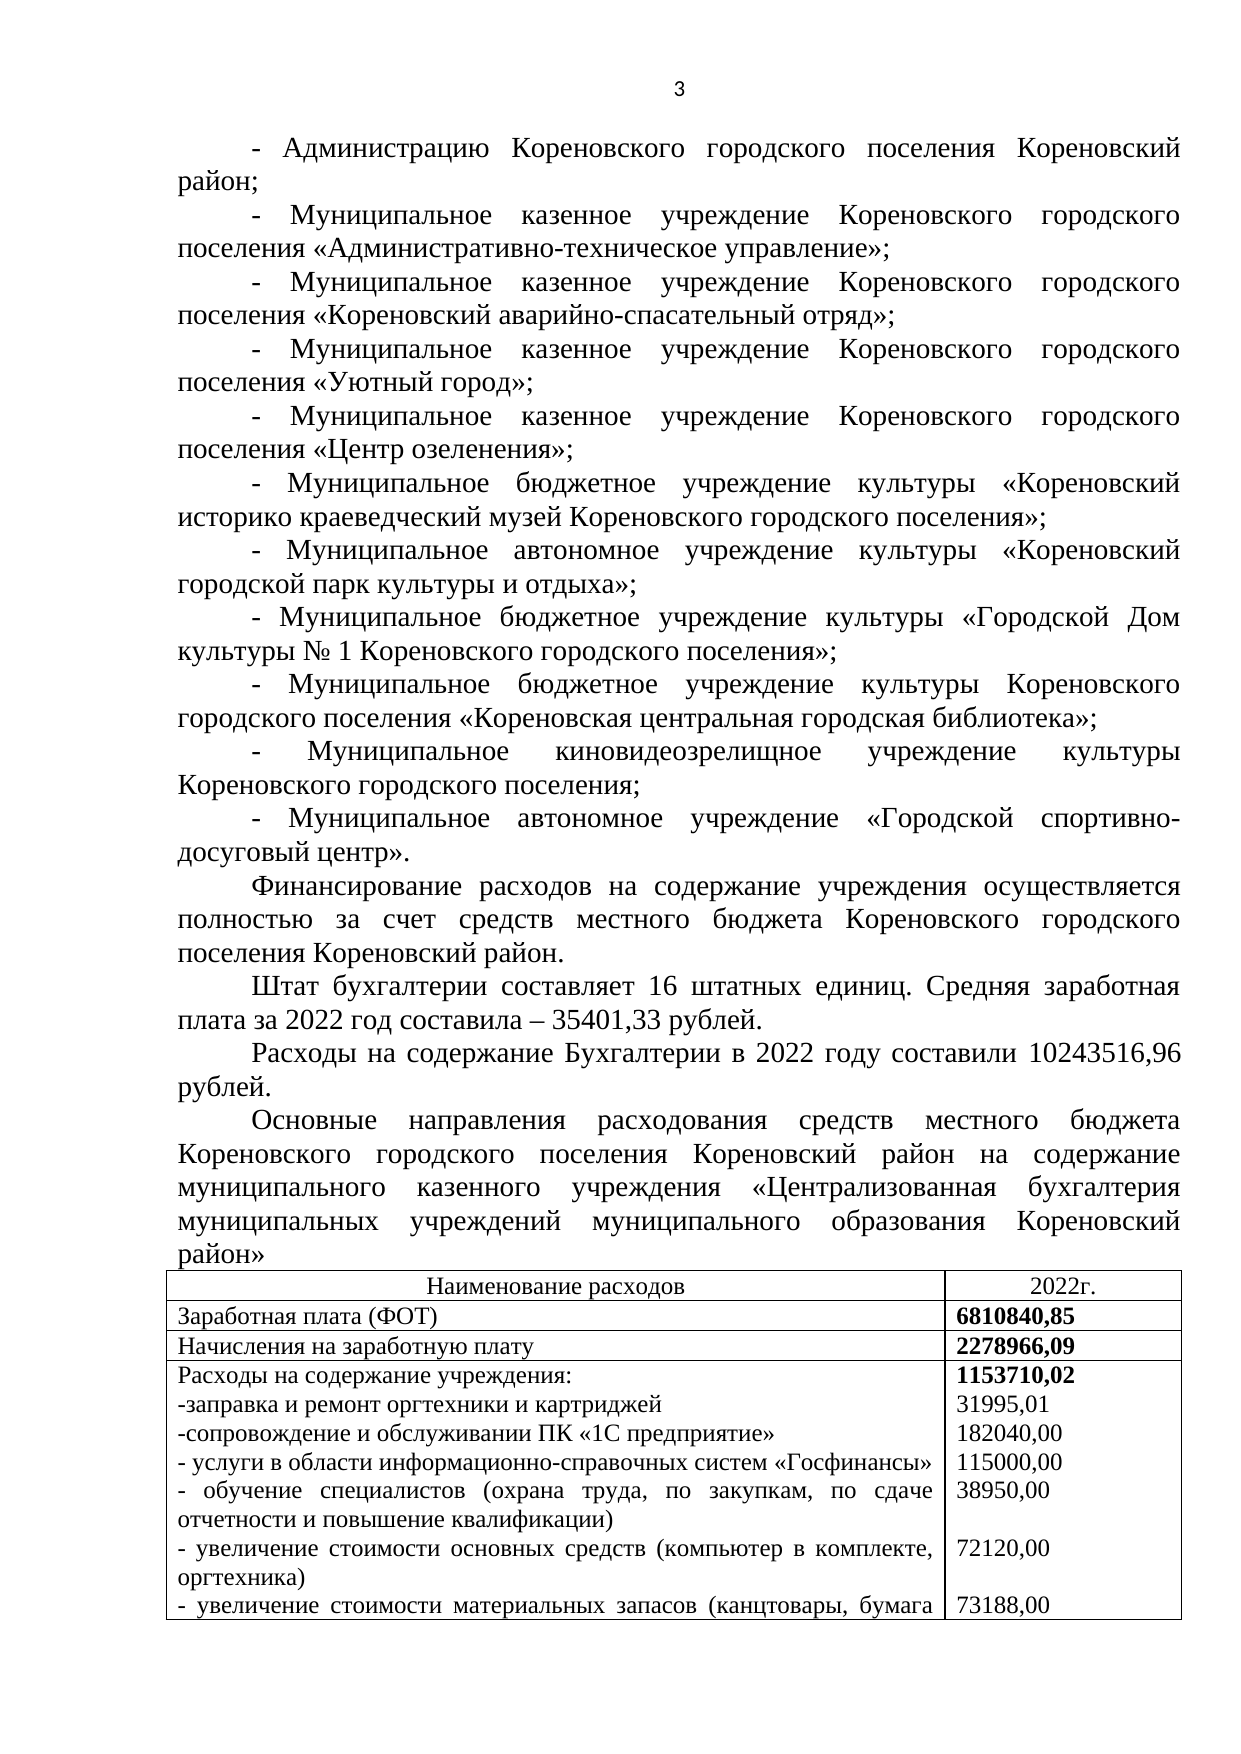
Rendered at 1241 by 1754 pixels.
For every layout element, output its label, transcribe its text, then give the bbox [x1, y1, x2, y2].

text - Администрацию Кореновского городского поселения Кореновский район; [177, 130, 1181, 197]
text Финансирование расходов на содержание учреждения осуществляется полностью за счет средств местного бюджета Кореновского городского поселения Кореновский район. [177, 868, 1181, 968]
text - Муниципальное бюджетное учреждение культуры Кореновского городского поселения «Кореновская центральная городская библиотека»; [177, 666, 1181, 733]
table_cell Заработная плата (ФОТ) [167, 1301, 944, 1330]
text - Муниципальное казенное учреждение Кореновского городского поселения «Уютный город»; [177, 331, 1181, 398]
text Основные направления расходования средств местного бюджета Кореновского городского поселения Кореновский район на содержание муниципального казенного учреждения «Централизованная бухгалтерия муниципальных учреждений муниципального образования Кореновский район» [177, 1102, 1181, 1270]
text Штат бухгалтерии составляет 16 штатных единиц. Средняя заработная плата за 2022 год составила – 35401,33 рублей. [177, 968, 1181, 1035]
text - Муниципальное казенное учреждение Кореновского городского поселения «Кореновский аварийно-спасательный отряд»; [177, 264, 1181, 331]
text - Муниципальное бюджетное учреждение культуры «Кореновский историко краеведческий музей Кореновского городского поселения»; [177, 465, 1181, 532]
table_cell 2278966,09 [946, 1331, 1181, 1359]
text - Муниципальное автономное учреждение культуры «Кореновский городской парк культуры и отдыха»; [177, 532, 1181, 599]
text - Муниципальное автономное учреждение «Городской спортивно-досуговый центр». [177, 801, 1181, 868]
text Расходы на содержание Бухгалтерии в 2022 году составили 10243516,96 рублей. [177, 1035, 1181, 1102]
table_cell 6810840,85 [946, 1301, 1181, 1330]
text - Муниципальное бюджетное учреждение культуры «Городской Дом культуры № 1 Кореновского городского поселения»; [177, 599, 1181, 666]
text - Муниципальное казенное учреждение Кореновского городского поселения «Административно-техническое управление»; [177, 197, 1181, 264]
table_cell Начисления на заработную плату [167, 1331, 944, 1359]
text - Муниципальное киновидеозрелищное учреждение культуры Кореновского городского поселения; [177, 733, 1181, 801]
table_header Наименование расходов [167, 1271, 944, 1300]
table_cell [946, 1361, 1181, 1619]
text - Муниципальное казенное учреждение Кореновского городского поселения «Центр озеленения»; [177, 398, 1181, 465]
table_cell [167, 1361, 944, 1619]
table_header 2022г. [946, 1271, 1181, 1300]
